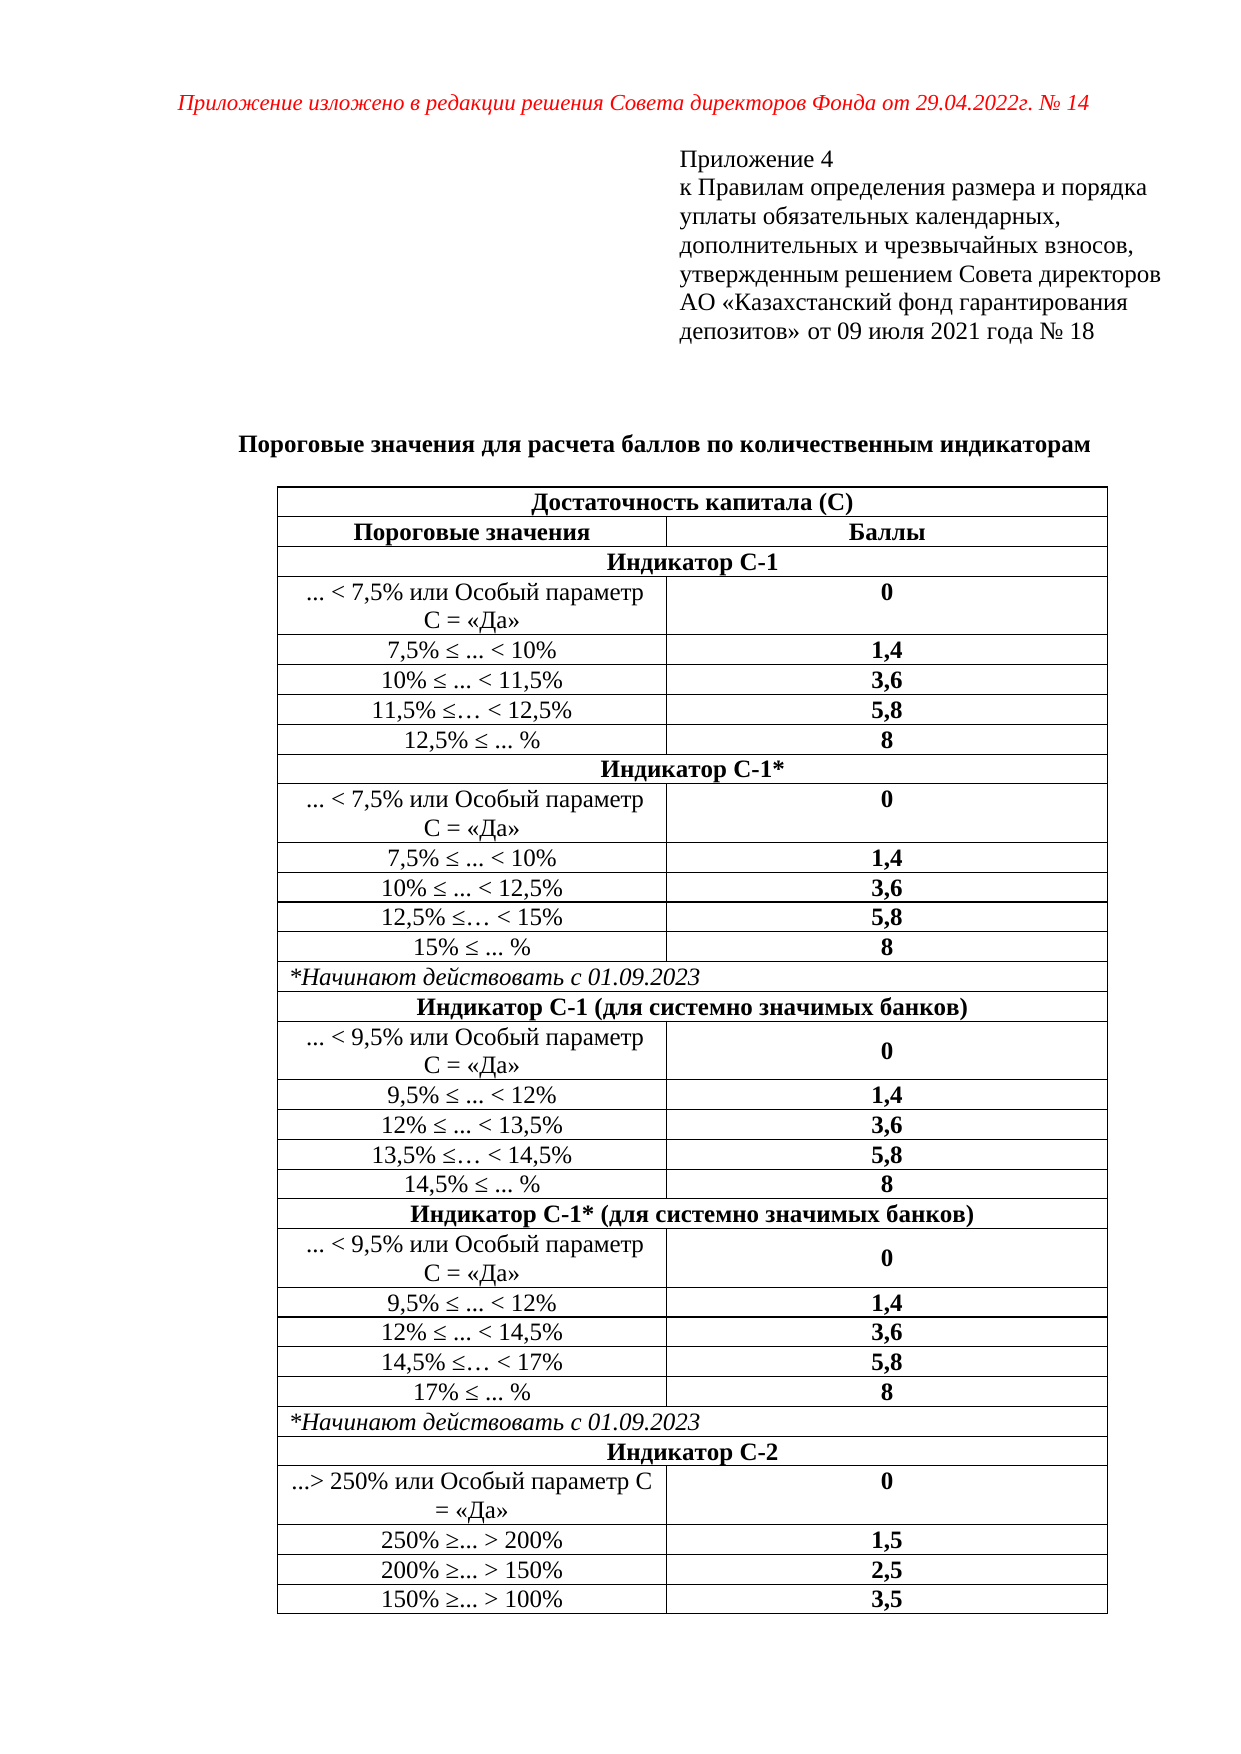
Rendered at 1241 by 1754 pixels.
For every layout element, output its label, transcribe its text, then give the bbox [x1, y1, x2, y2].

table_cell Индикатор С-1* [278, 755, 1107, 783]
table_cell 12% ≤ ... < 13,5% [278, 1110, 666, 1139]
table_cell Индикатор С-1 [278, 547, 1107, 576]
table_header Достаточность капитала (С) [278, 488, 1107, 516]
table_cell ... < 9,5% или Особый параметр С = «Да» [278, 1022, 666, 1079]
table_cell 1,4 [667, 843, 1107, 872]
table_cell 8 [667, 932, 1107, 961]
table_cell *Начинают действовать с 01.09.2023 [278, 1407, 1107, 1436]
table_cell 1,4 [667, 635, 1107, 664]
table_cell 12,5% ≤… < 15% [278, 903, 666, 931]
table_cell 2,5 [667, 1555, 1107, 1583]
table_cell 0 [667, 1466, 1107, 1524]
table_cell 5,8 [667, 695, 1107, 724]
text к Правилам определения размера и порядка уплаты обязательных календарных, дополнительных и чрезвычайных взносов, утвержденным решением Совета директоров [679, 172, 1240, 287]
table_cell Баллы [667, 517, 1107, 546]
table_cell 1,5 [667, 1525, 1107, 1554]
table_cell 0 [667, 577, 1107, 634]
table_cell 15% ≤ ... % [278, 932, 666, 961]
table_cell 13,5% ≤… < 14,5% [278, 1140, 666, 1168]
table_cell 0 [667, 1022, 1107, 1079]
text Приложение 4 [679, 144, 1240, 172]
table_cell 9,5% ≤ ... < 12% [278, 1288, 666, 1316]
table_cell 8 [667, 1377, 1107, 1406]
table_cell ... < 7,5% или Особый параметр С = «Да» [278, 577, 666, 634]
table_cell 0 [667, 1229, 1107, 1287]
text Приложение изложено в редакции решения Совета директоров Фонда от 29.04.2022г. № 14 [177, 89, 1240, 115]
table_cell ... < 7,5% или Особый параметр С = «Да» [278, 784, 666, 842]
table_cell Пороговые значения [278, 517, 666, 546]
table_cell 200% ≥... > 150% [278, 1555, 666, 1583]
table_cell 7,5% ≤ ... < 10% [278, 635, 666, 664]
table_cell Индикатор С-1 (для системно значимых банков) [278, 992, 1107, 1021]
table_cell 5,8 [667, 1347, 1107, 1376]
table_cell 12% ≤ ... < 14,5% [278, 1318, 666, 1346]
table_cell 8 [667, 725, 1107, 753]
text депозитов» от 09 июля 2021 года № 18 [679, 316, 1240, 345]
table_cell 14,5% ≤… < 17% [278, 1347, 666, 1376]
table_cell Индикатор С-2 [278, 1437, 1107, 1465]
table_cell 5,8 [667, 903, 1107, 931]
table_cell 1,4 [667, 1080, 1107, 1109]
table_cell 7,5% ≤ ... < 10% [278, 843, 666, 872]
table_cell 3,6 [667, 873, 1107, 901]
table_cell *Начинают действовать с 01.09.2023 [278, 962, 1107, 991]
table_cell 8 [667, 1170, 1107, 1198]
table_cell 3,6 [667, 665, 1107, 694]
table_cell Индикатор С-1* (для системно значимых банков) [278, 1199, 1107, 1228]
table_cell 150% ≥... > 100% [278, 1585, 666, 1613]
table_cell 3,6 [667, 1110, 1107, 1139]
text АО «Казахстанский фонд гарантирования [679, 287, 1240, 316]
table_cell 5,8 [667, 1140, 1107, 1168]
table_cell 3,6 [667, 1318, 1107, 1346]
table_cell ... < 9,5% или Особый параметр С = «Да» [278, 1229, 666, 1287]
table_cell 12,5% ≤ ... % [278, 725, 666, 753]
table_cell 1,4 [667, 1288, 1107, 1316]
table_cell 0 [667, 784, 1107, 842]
table_cell 9,5% ≤ ... < 12% [278, 1080, 666, 1109]
table_cell 14,5% ≤ ... % [278, 1170, 666, 1198]
table_cell 10% ≤ ... < 12,5% [278, 873, 666, 901]
table_cell 17% ≤ ... % [278, 1377, 666, 1406]
table_cell 3,5 [667, 1585, 1107, 1613]
table_cell 10% ≤ ... < 11,5% [278, 665, 666, 694]
text Пороговые значения для расчета баллов по количественным индикаторам [177, 429, 1152, 458]
table_cell 11,5% ≤… < 12,5% [278, 695, 666, 724]
table_cell 250% ≥... > 200% [278, 1525, 666, 1554]
table_cell ...> 250% или Особый параметр С = «Да» [278, 1466, 666, 1524]
